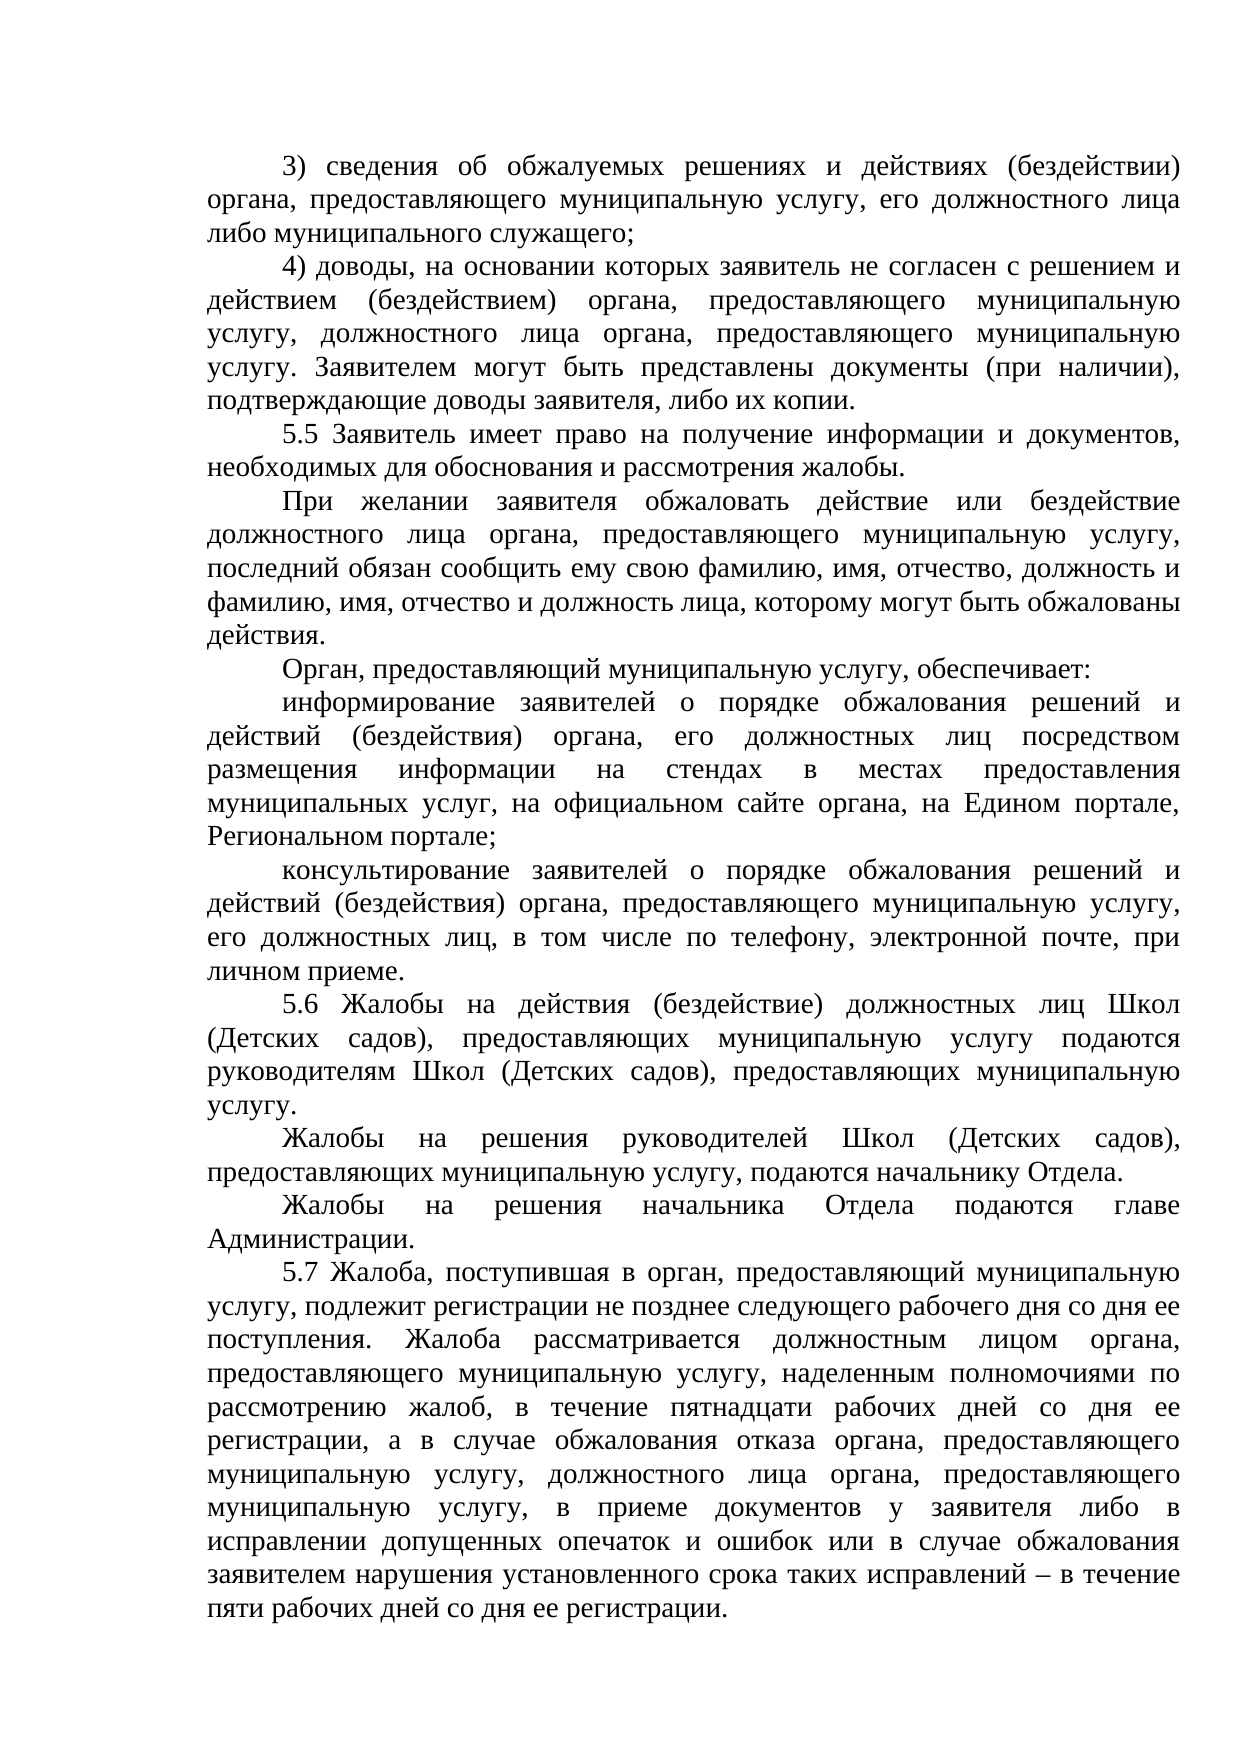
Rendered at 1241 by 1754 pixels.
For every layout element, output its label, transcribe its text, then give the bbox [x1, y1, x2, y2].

text Орган, предоставляющий муниципальную услугу, обеспечивает: [207, 651, 1181, 684]
text консультирование заявителей о порядке обжалования решений и действий (бездействия) органа, предоставляющего муниципальную услугу, его должностных лиц, в том числе по телефону, электронной почте, при личном приеме. [207, 852, 1181, 986]
text 3) сведения об обжалуемых решениях и действиях (бездействии) органа, предоставляющего муниципальную услугу, его должностного лица либо муниципального служащего; [207, 148, 1181, 248]
text 4) доводы, на основании которых заявитель не согласен с решением и действием (бездействием) органа, предоставляющего муниципальную услугу, должностного лица органа, предоставляющего муниципальную услугу. Заявителем могут быть представлены документы (при наличии), подтверждающие доводы заявителя, либо их копии. [207, 248, 1181, 416]
text 5.7 Жалоба, поступившая в орган, предоставляющий муниципальную услугу, подлежит регистрации не позднее следующего рабочего дня со дня ее поступления. Жалоба рассматривается должностным лицом органа, предоставляющего муниципальную услугу, наделенным полномочиями по рассмотрению жалоб, в течение пятнадцати рабочих дней со дня ее регистрации, а в случае обжалования отказа органа, предоставляющего муниципальную услугу, должностного лица органа, предоставляющего муниципальную услугу, в приеме документов у заявителя либо в исправлении допущенных опечаток и ошибок или в случае обжалования заявителем нарушения установленного срока таких исправлений – в течение пяти рабочих дней со дня ее регистрации. [207, 1254, 1181, 1623]
text информирование заявителей о порядке обжалования решений и действий (бездействия) органа, его должностных лиц посредством размещения информации на стендах в местах предоставления муниципальных услуг, на официальном сайте органа, на Едином портале, Региональном портале; [207, 684, 1181, 852]
text Жалобы на решения начальника Отдела подаются главе Администрации. [207, 1187, 1181, 1254]
text Жалобы на решения руководителей Школ (Детских садов), предоставляющих муниципальную услугу, подаются начальнику Отдела. [207, 1120, 1181, 1187]
text 5.5 Заявитель имеет право на получение информации и документов, необходимых для обоснования и рассмотрения жалобы. [207, 416, 1181, 483]
text При желании заявителя обжаловать действие или бездействие должностного лица органа, предоставляющего муниципальную услугу, последний обязан сообщить ему свою фамилию, имя, отчество, должность и фамилию, имя, отчество и должность лица, которому могут быть обжалованы действия. [207, 483, 1181, 651]
text 5.6 Жалобы на действия (бездействие) должностных лиц Школ (Детских садов), предоставляющих муниципальную услугу подаются руководителям Школ (Детских садов), предоставляющих муниципальную услугу. [207, 986, 1181, 1120]
